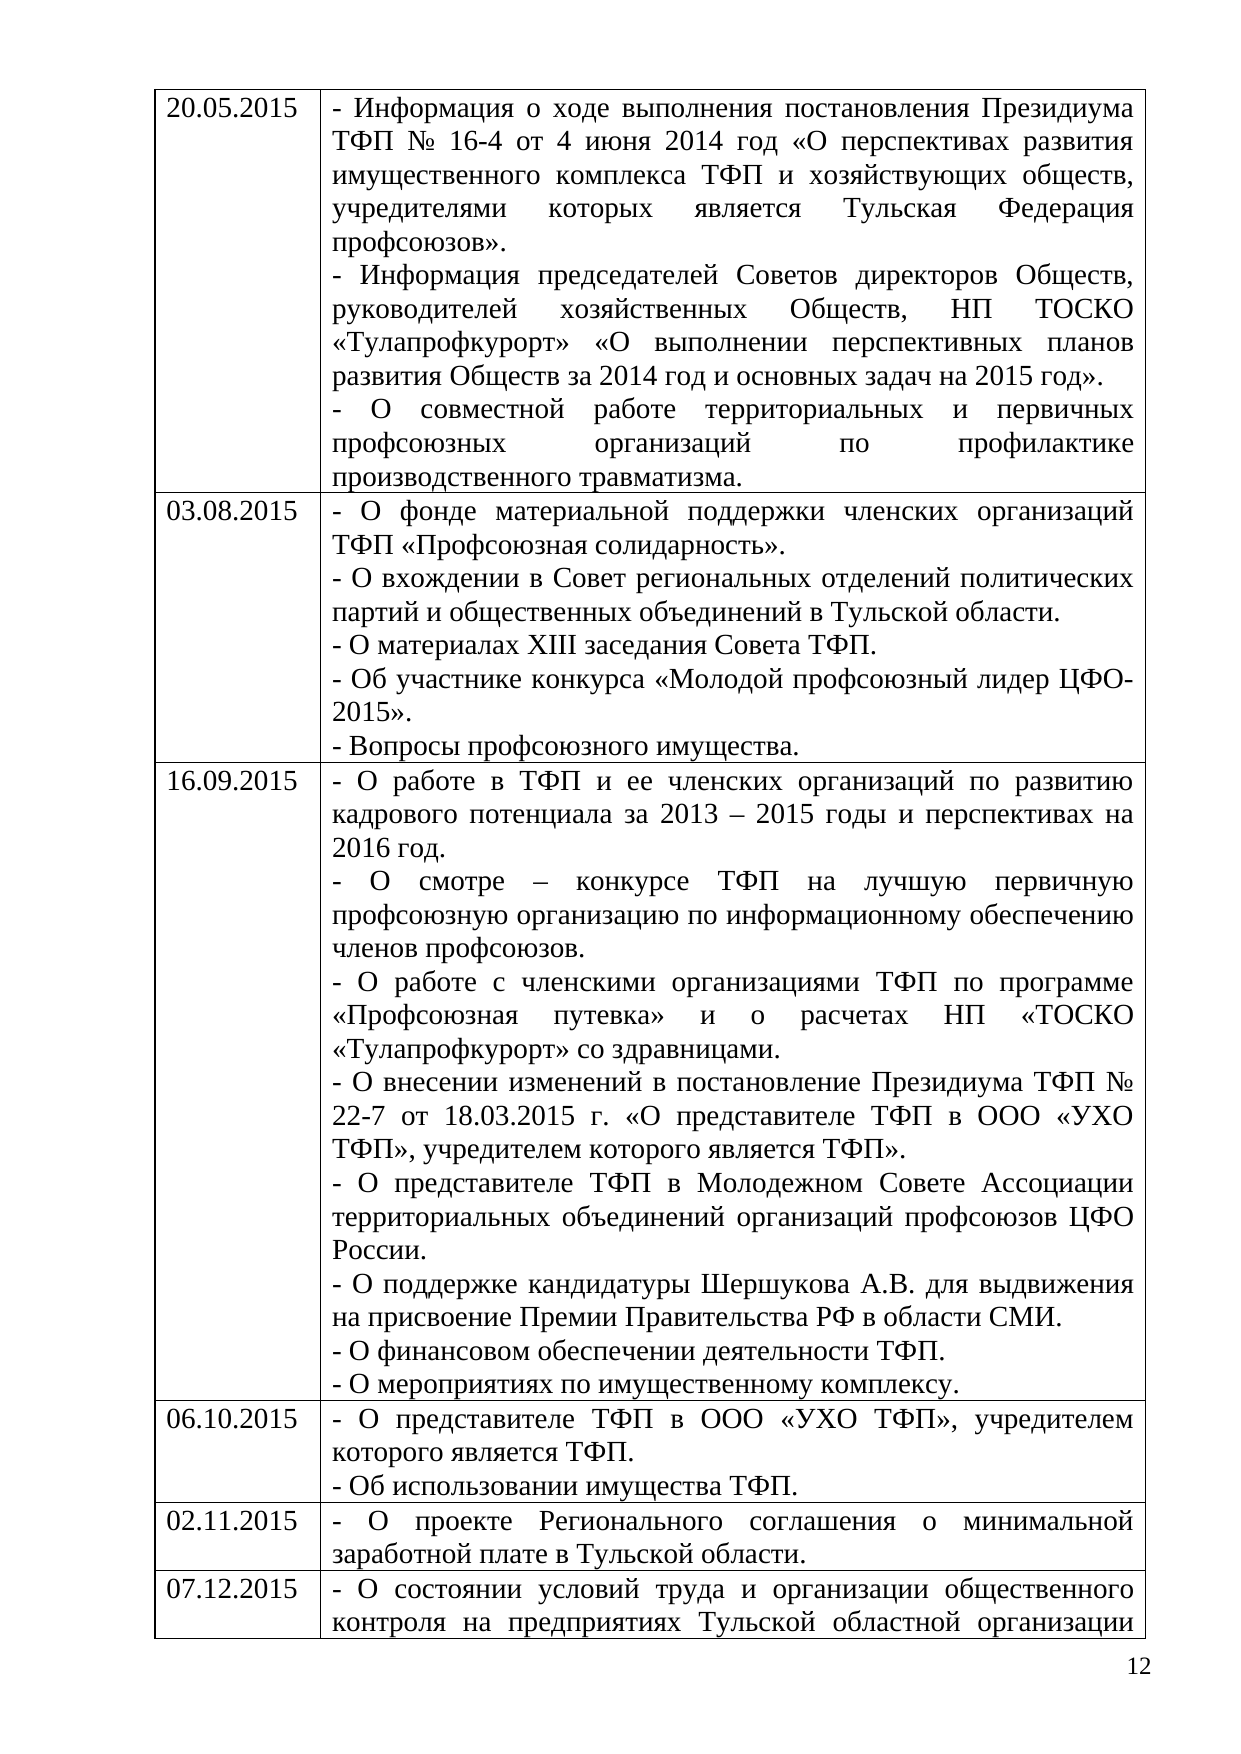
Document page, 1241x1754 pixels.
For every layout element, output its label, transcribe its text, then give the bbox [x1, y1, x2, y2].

table_cell - О проекте Регионального соглашения о минимальной заработной плате в Тульской области. [321, 1503, 1145, 1570]
table_cell - О фонде материальной поддержки членских организаций ТФП «Профсоюзная солидарность». - О вхождении в Совет региональных отделений политических партий и общественных объединений в Тульской области. - О материалах XIII заседания Совета ТФП. - Об участнике конкурса «Молодой профсоюзный лидер ЦФО-2015». - Вопросы профсоюзного имущества. [321, 493, 1145, 762]
table_cell 16.09.2015 [156, 763, 320, 1400]
table_cell 06.10.2015 [156, 1401, 320, 1502]
table_cell 07.12.2015 [156, 1571, 320, 1638]
table_cell - О работе в ТФП и ее членских организаций по развитию кадрового потенциала за 2013 – 2015 годы и перспективах на 2016 год. - О смотре – конкурсе ТФП на лучшую первичную профсоюзную организацию по информационному обеспечению членов профсоюзов. - О работе с членскими организациями ТФП по программе «Профсоюзная путевка» и о расчетах НП «ТОСКО «Тулапрофкурорт» со здравницами. - О внесении изменений в постановление Президиума ТФП № 22-7 от 18.03.2015 г. «О представителе ТФП в ООО «УХО ТФП», учредителем которого является ТФП». - О представителе ТФП в Молодежном Совете Ассоциации территориальных объединений организаций профсоюзов ЦФО России. - О поддержке кандидатуры Шершукова А.В. для выдвижения на присвоение Премии Правительства РФ в области СМИ. - О финансовом обеспечении деятельности ТФП. - О мероприятиях по имущественному комплексу. [321, 763, 1145, 1400]
table_cell 02.11.2015 [156, 1503, 320, 1570]
table_cell - О представителе ТФП в ООО «УХО ТФП», учредителем которого является ТФП. - Об использовании имущества ТФП. [321, 1401, 1145, 1502]
table_cell - Информация о ходе выполнения постановления Президиума ТФП № 16-4 от 4 июня 2014 год «О перспективах развития имущественного комплекса ТФП и хозяйствующих обществ, учредителями которых является Тульская Федерация профсоюзов». - Информация председателей Советов директоров Обществ, руководителей хозяйственных Обществ, НП ТОСКО «Тулапрофкурорт» «О выполнении перспективных планов развития Обществ за 2014 год и основных задач на 2015 год». - О совместной работе территориальных и первичных профсоюзных организаций по профилактике производственного травматизма. [321, 90, 1145, 492]
table_cell 20.05.2015 [156, 90, 320, 492]
table_cell 03.08.2015 [156, 493, 320, 762]
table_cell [321, 1571, 1145, 1638]
